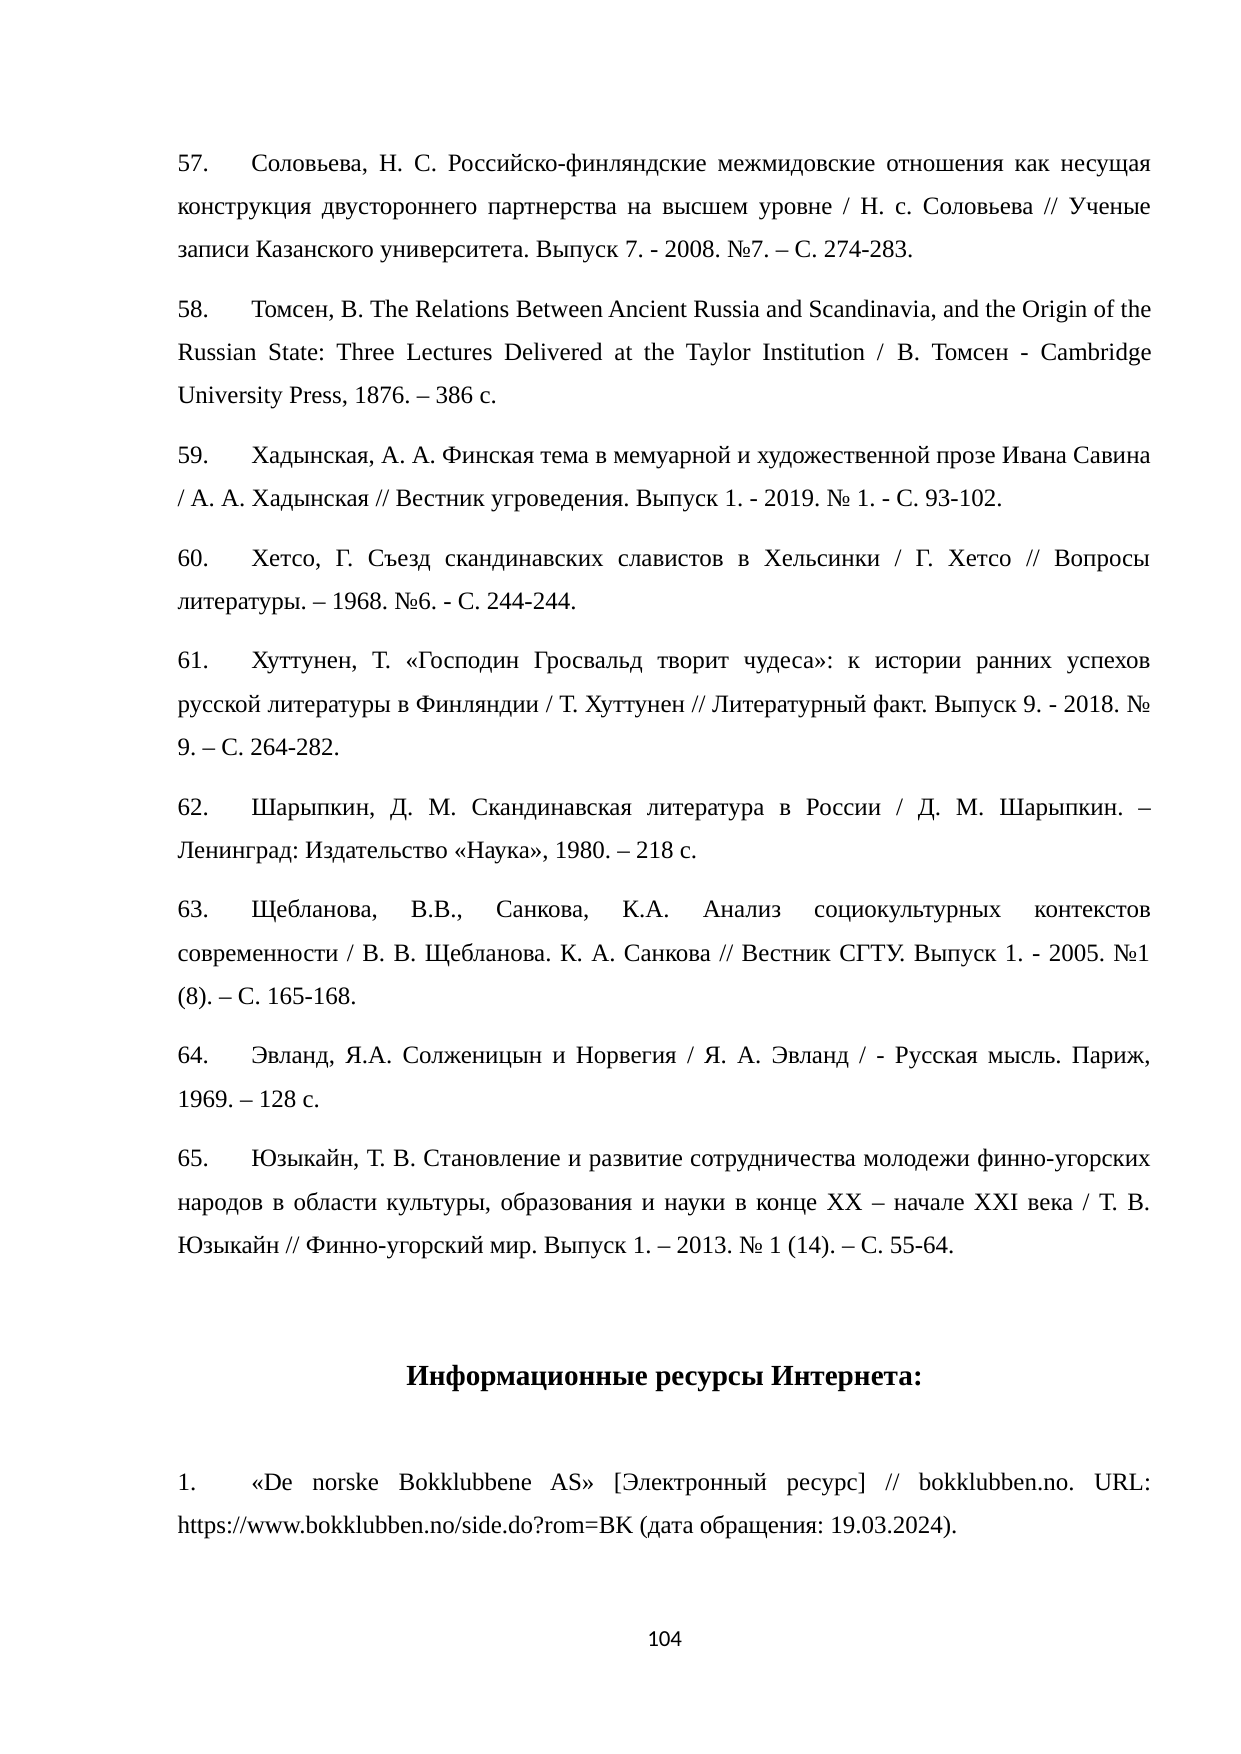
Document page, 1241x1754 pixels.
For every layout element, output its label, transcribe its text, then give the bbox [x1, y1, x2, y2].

text 57. Соловьева, Н. С. Российско-финляндские межмидовские отношения как несущая конструкция двустороннего партнерства на высшем уровне / Н. с. Соловьева // Ученые записи Казанского университета. Выпуск 7. - 2008. №7. – С. 274-283. [177, 148, 1152, 263]
text 65. Юзыкайн, Т. В. Становление и развитие сотрудничества молодежи финно-угорских народов в области культуры, образования и науки в конце ХХ – начале ХХI века / Т. В. Юзыкайн // Финно-угорский мир. Выпуск 1. – 2013. № 1 (14). – С. 55-64. [177, 1143, 1152, 1258]
subtitle Информационные ресурсы Интернета: [177, 1358, 1152, 1391]
text 62. Шарыпкин, Д. М. Скандинавская литература в России / Д. М. Шарыпкин. – Ленинград: Издательство «Наука», 1980. – 218 с. [177, 792, 1152, 863]
text 64. Эвланд, Я.А. Солженицын и Норвегия / Я. А. Эвланд / - Русская мысль. Париж, 1969. – 128 с. [177, 1041, 1152, 1112]
text 63. Щебланова, В.В., Санкова, К.А. Анализ социокультурных контекстов современности / В. В. Щебланова. К. А. Санкова // Вестник СГТУ. Выпуск 1. - 2005. №1 (8). – С. 165-168. [177, 894, 1152, 1009]
text 60. Хетсо, Г. Съезд скандинавских славистов в Хельсинки / Г. Хетсо // Вопросы литературы. – 1968. №6. - C. 244-244. [177, 543, 1152, 614]
text 1. «De norske Bokklubbene AS» [Электронный ресурс] // bokklubben.no. URL: https://www.bokklubben.no/side.do?rom=BK (дата обращения: 19.03.2024). [177, 1467, 1152, 1538]
text 61. Хуттунен, Т. «Господин Гросвальд творит чудеса»: к истории ранних успехов русской литературы в Финляндии / Т. Хуттунен // Литературный факт. Выпуск 9. - 2018. № 9. – С. 264-282. [177, 646, 1152, 761]
text 58. Томсен, В. The Relations Between Ancient Russia and Scandinavia, and the Origin of the Russian State: Three Lectures Delivered at the Taylor Institution / В. Томсен - Cambridge University Press, 1876. – 386 с. [177, 294, 1152, 409]
text 59. Хадынская, А. А. Финская тема в мемуарной и художественной прозе Ивана Савина / А. А. Хадынская // Вестник угроведения. Выпуск 1. - 2019. № 1. - С. 93-102. [177, 440, 1152, 512]
